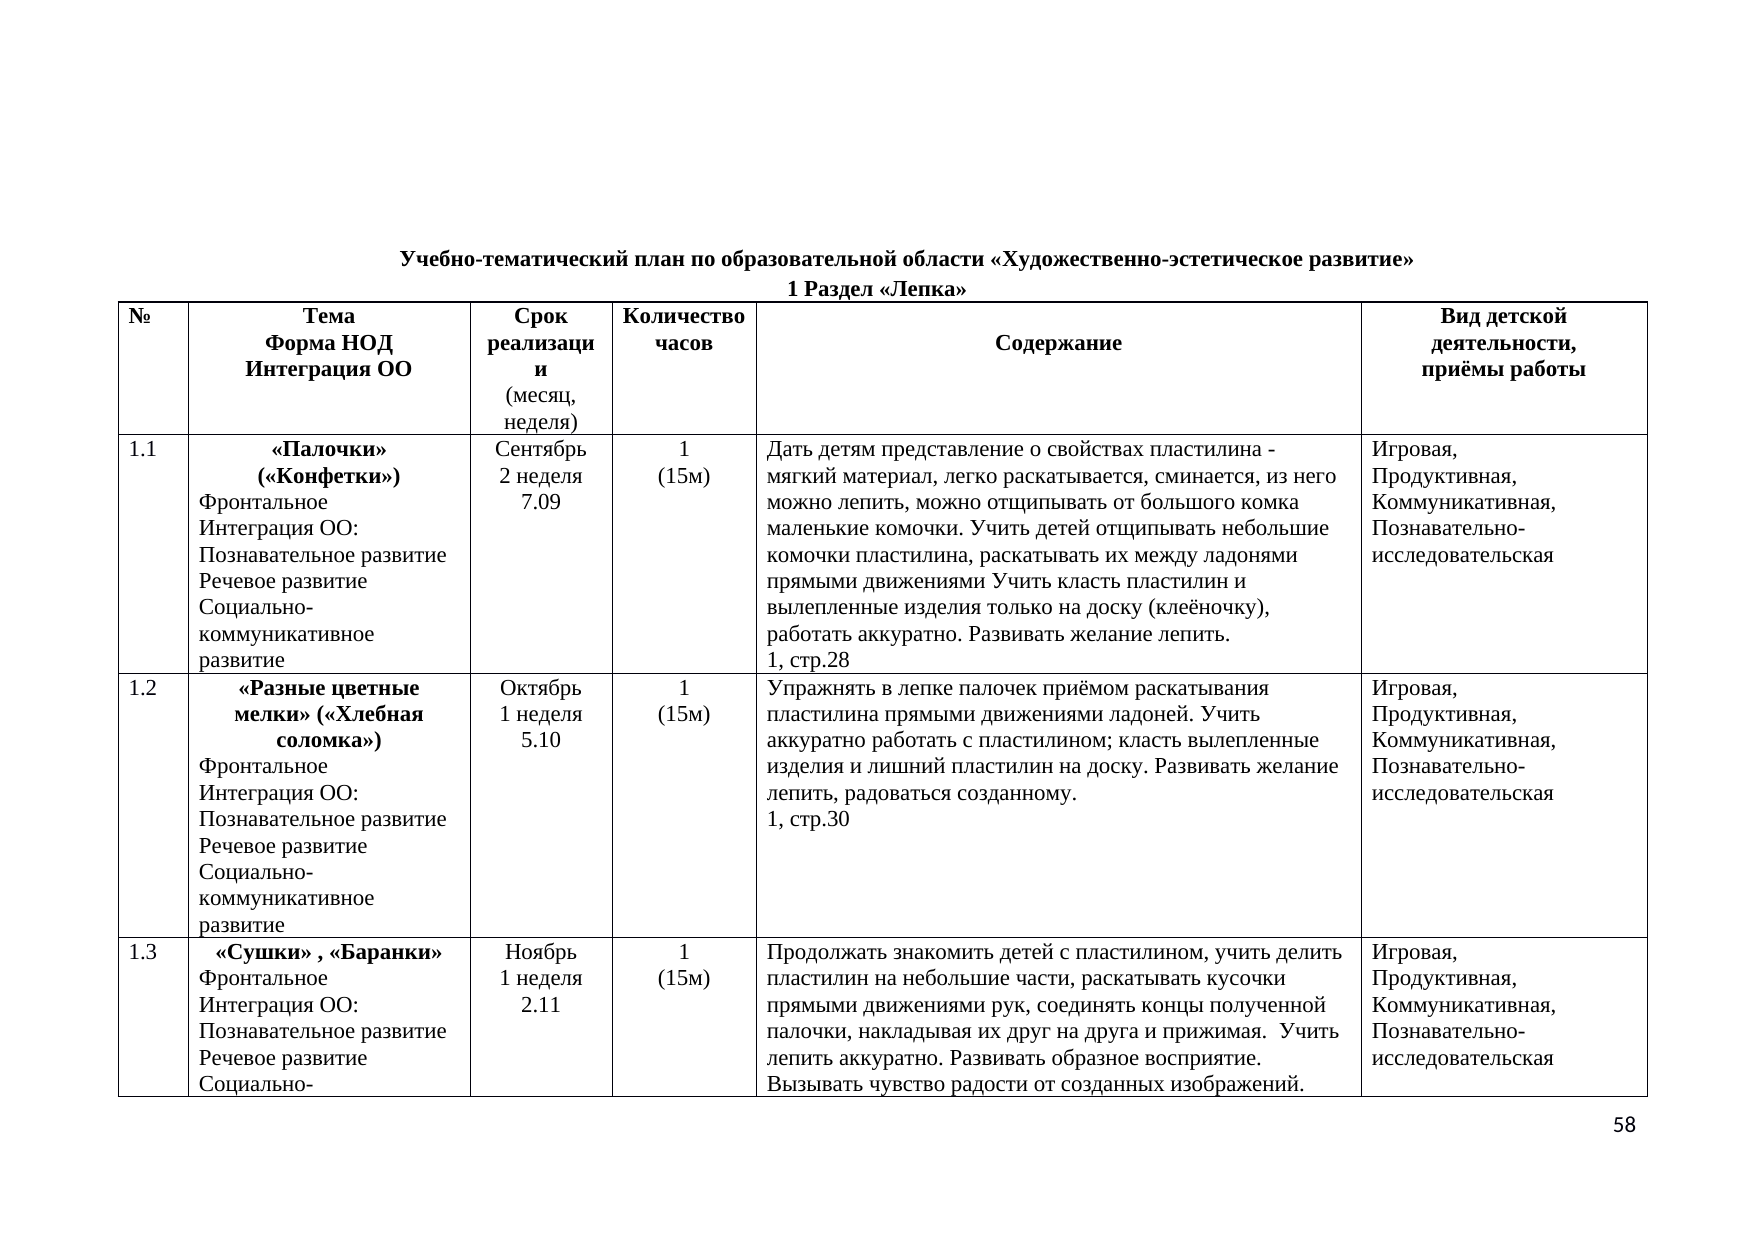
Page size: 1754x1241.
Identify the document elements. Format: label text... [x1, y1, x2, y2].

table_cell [189, 938, 470, 1096]
table_cell 1.1 [119, 435, 188, 672]
table_cell 1 (15м) [613, 938, 756, 1096]
table_cell Игровая, Продуктивная, Коммуникативная, Познавательно-исследовательская [1362, 435, 1647, 672]
table_cell Упражнять в лепке палочек приёмом раскатывания пластилина прямыми движениями ладоней. Учить аккуратно работать с пластилином; класть вылепленные изделия и лишний пластилин на доску. Развивать желание лепить, радоваться созданному. 1, стр.30 [757, 674, 1361, 937]
table_cell Игровая, Продуктивная, Коммуникативная, Познавательно-исследовательская [1362, 674, 1647, 937]
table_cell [471, 938, 612, 1096]
table_cell 1 (15м) [613, 435, 756, 672]
table_cell 1.3 [119, 938, 188, 1096]
table_header Тема Форма НОД Интеграция ОО [189, 303, 470, 434]
text 1 Раздел «Лепка» [118, 275, 1636, 301]
table_header Количество часов [613, 303, 756, 434]
table_header Срок реализации (месяц, неделя) [471, 303, 612, 434]
table_cell «Палочки» («Конфетки») Фронтальное Интеграция ОО: Познавательное развитие Речевое развитие Социально-коммуникативное развитие [189, 435, 470, 672]
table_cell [1362, 938, 1647, 1096]
table_header Содержание [757, 303, 1361, 434]
table_header № [119, 303, 188, 434]
text Учебно-тематический план по образовательной области «Художественно-эстетическое развитие» [118, 245, 1636, 271]
table_cell Октябрь 1 неделя 5.10 [471, 674, 612, 937]
table_cell «Разные цветные мелки» («Хлебная соломка») Фронтальное Интеграция ОО: Познавательное развитие Речевое развитие Социально-коммуникативное развитие [189, 674, 470, 937]
table_cell Дать детям представление о свойствах пластилина - мягкий материал, легко раскатывается, сминается, из него можно лепить, можно отщипывать от большого комка маленькие комочки. Учить детей отщипывать небольшие комочки пластилина, раскатывать их между ладонями прямыми движениями Учить класть пластилин и вылепленные изделия только на доску (клеёночку), работать аккуратно. Развивать желание лепить. 1, стр.28 [757, 435, 1361, 672]
table_cell 1.2 [119, 674, 188, 937]
table_cell 1 (15м) [613, 674, 756, 937]
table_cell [757, 938, 1361, 1096]
table_cell Сентябрь 2 неделя 7.09 [471, 435, 612, 672]
table_header Вид детской деятельности, приёмы работы [1362, 303, 1647, 434]
